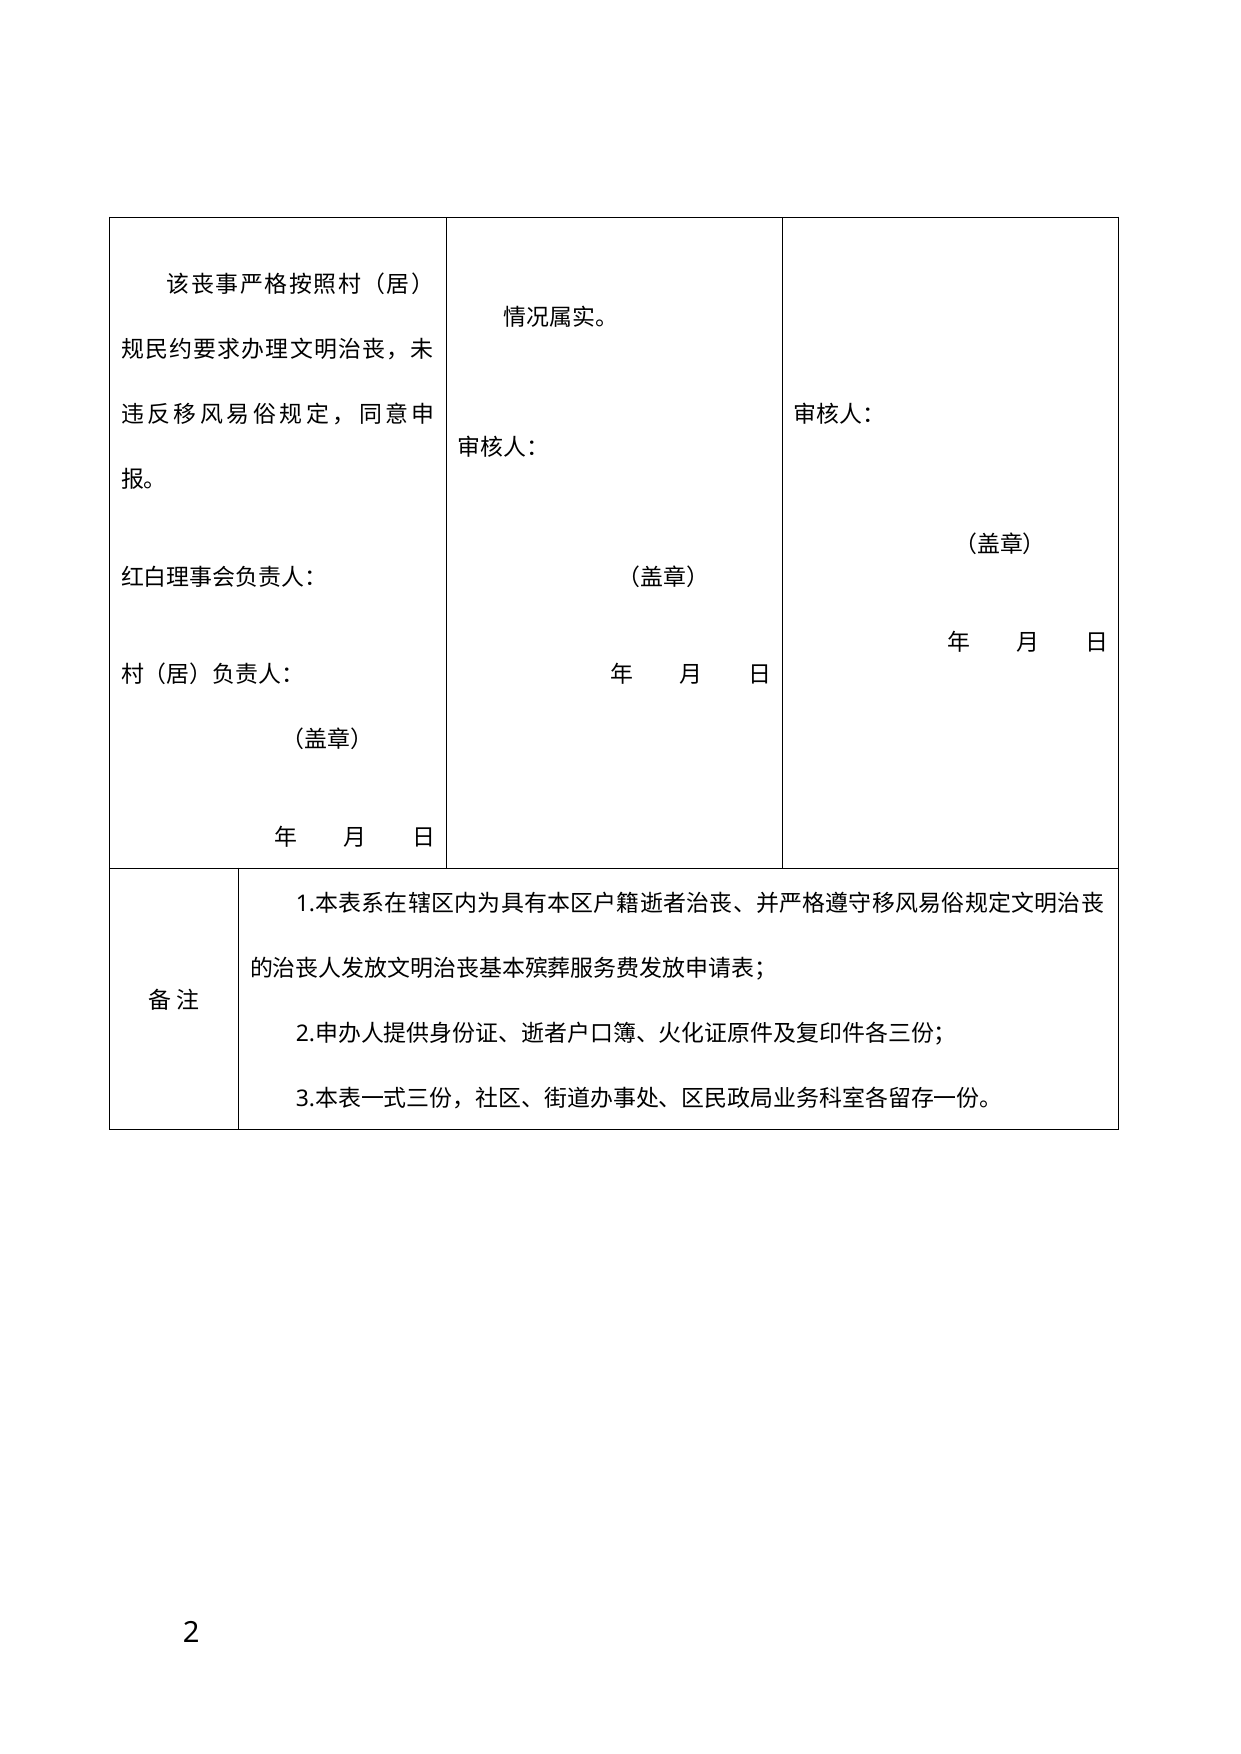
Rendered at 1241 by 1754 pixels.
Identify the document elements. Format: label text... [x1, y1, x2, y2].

table_cell 1.本表系在辖区内为具有本区户籍逝者治丧、并严格遵守移风易俗规定文明治丧的治丧人发放文明治丧基本殡葬服务费发放申请表； 2.申办人提供身份证、逝者户口簿、火化证原件及复印件各三份； 3.本表一式三份，社区、街道办事处、区民政局业务科室各留存一份。 [239, 869, 1118, 1129]
table_cell 审核人： （盖章） 年 月 日 [783, 218, 1118, 868]
table_cell 该丧事严格按照村（居）规民约要求办理文明治丧，未违反移风易俗规定，同意申报。 红白理事会负责人： 村（居）负责人： （盖章） 年 月 日 [110, 218, 446, 868]
table_cell 备 注 [110, 869, 238, 1129]
table_cell 情况属实。 审核人： （盖章） 年 月 日 [447, 218, 782, 868]
